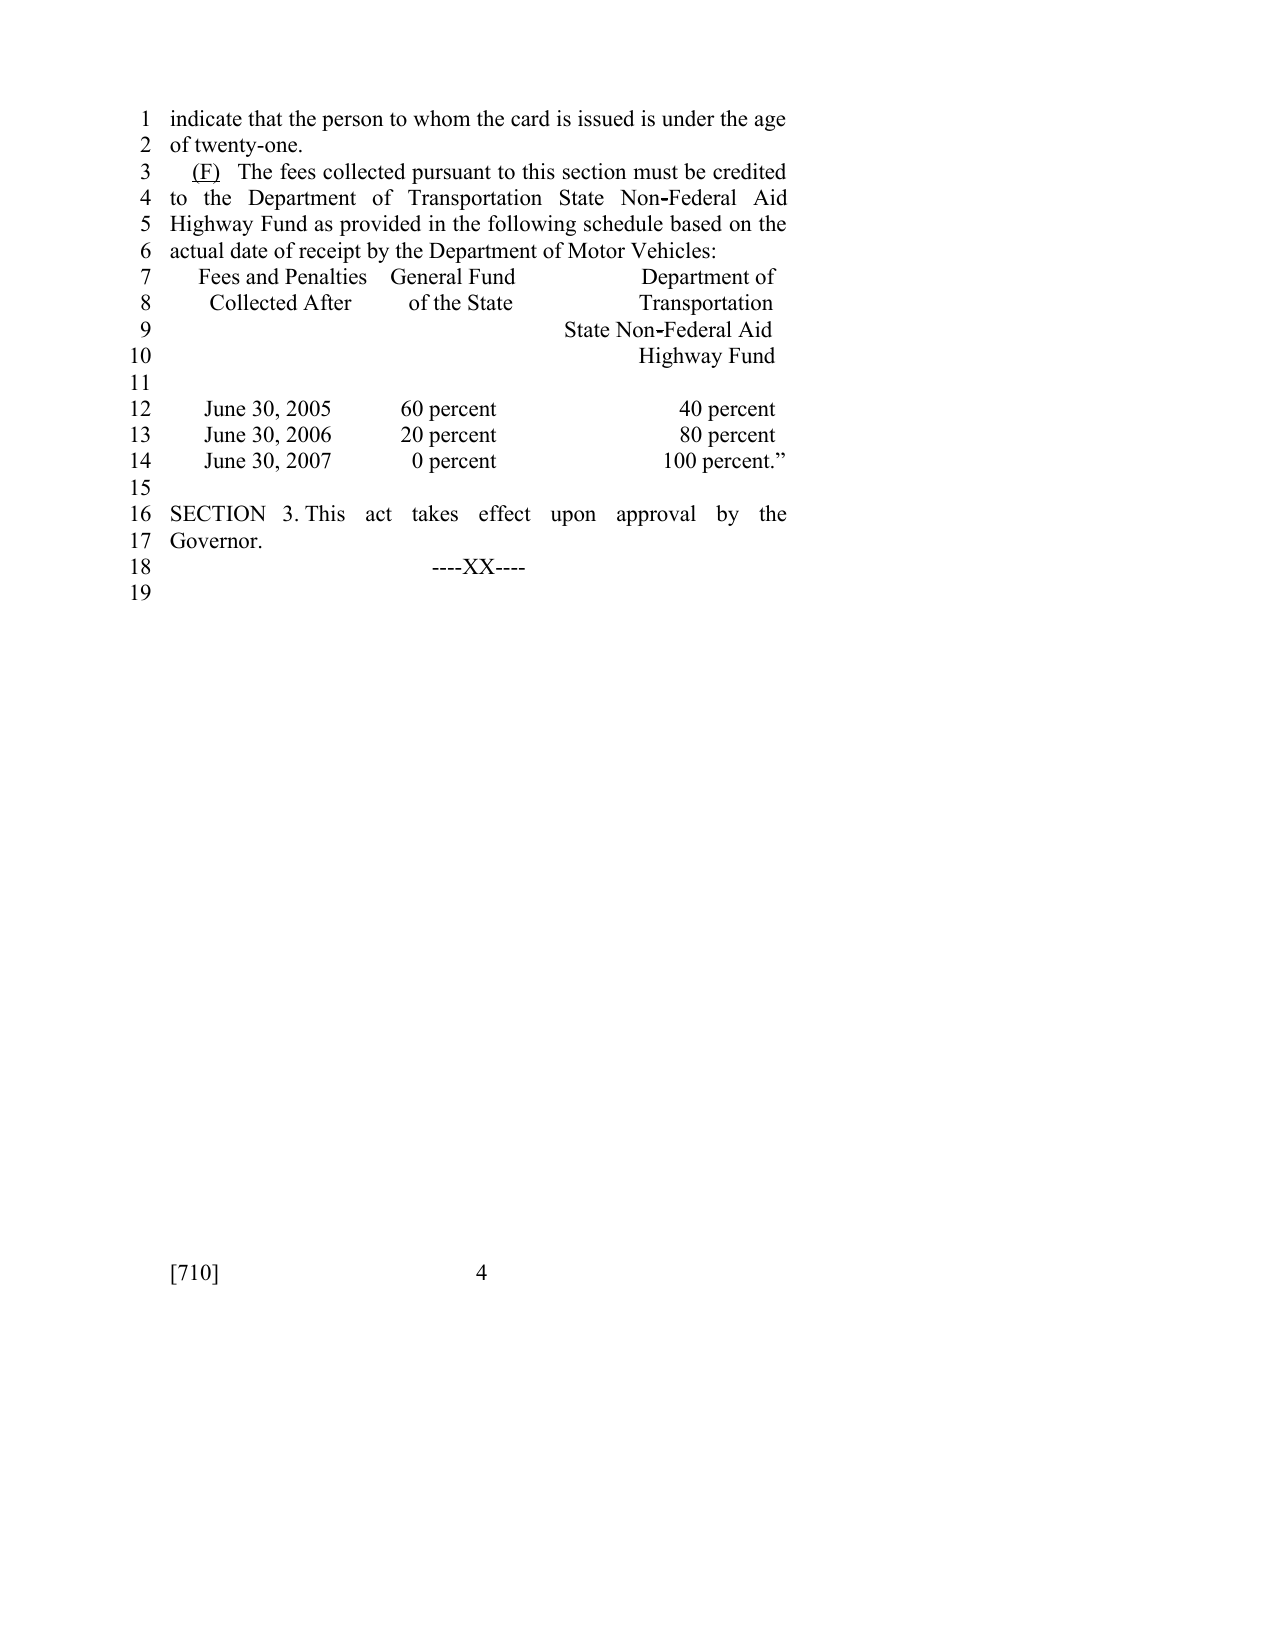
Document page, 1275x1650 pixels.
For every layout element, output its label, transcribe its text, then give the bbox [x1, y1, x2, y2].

text June 30, 2007 0 percent 100 percent.” [169, 448, 787, 474]
text SECTION 3. This act takes effect upon approval by the Governor. [169, 500, 787, 553]
text (F) The fees collected pursuant to this section must be credited to the Department of Transportation State Non-Federal Aid Highway Fund as provided in the following schedule based on the actual date of receipt by the Department of Motor Vehicles: [169, 158, 787, 263]
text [169, 105, 787, 158]
text Fees and Penalties General Fund Department of [169, 263, 787, 289]
text June 30, 2005 60 percent 40 percent [169, 395, 787, 421]
text ----XX---- [169, 553, 787, 579]
text State Non-Federal Aid [169, 316, 787, 342]
text Highway Fund [169, 342, 787, 368]
text Collected After of the State Transportation [169, 289, 787, 316]
text June 30, 2006 20 percent 80 percent [169, 421, 787, 448]
